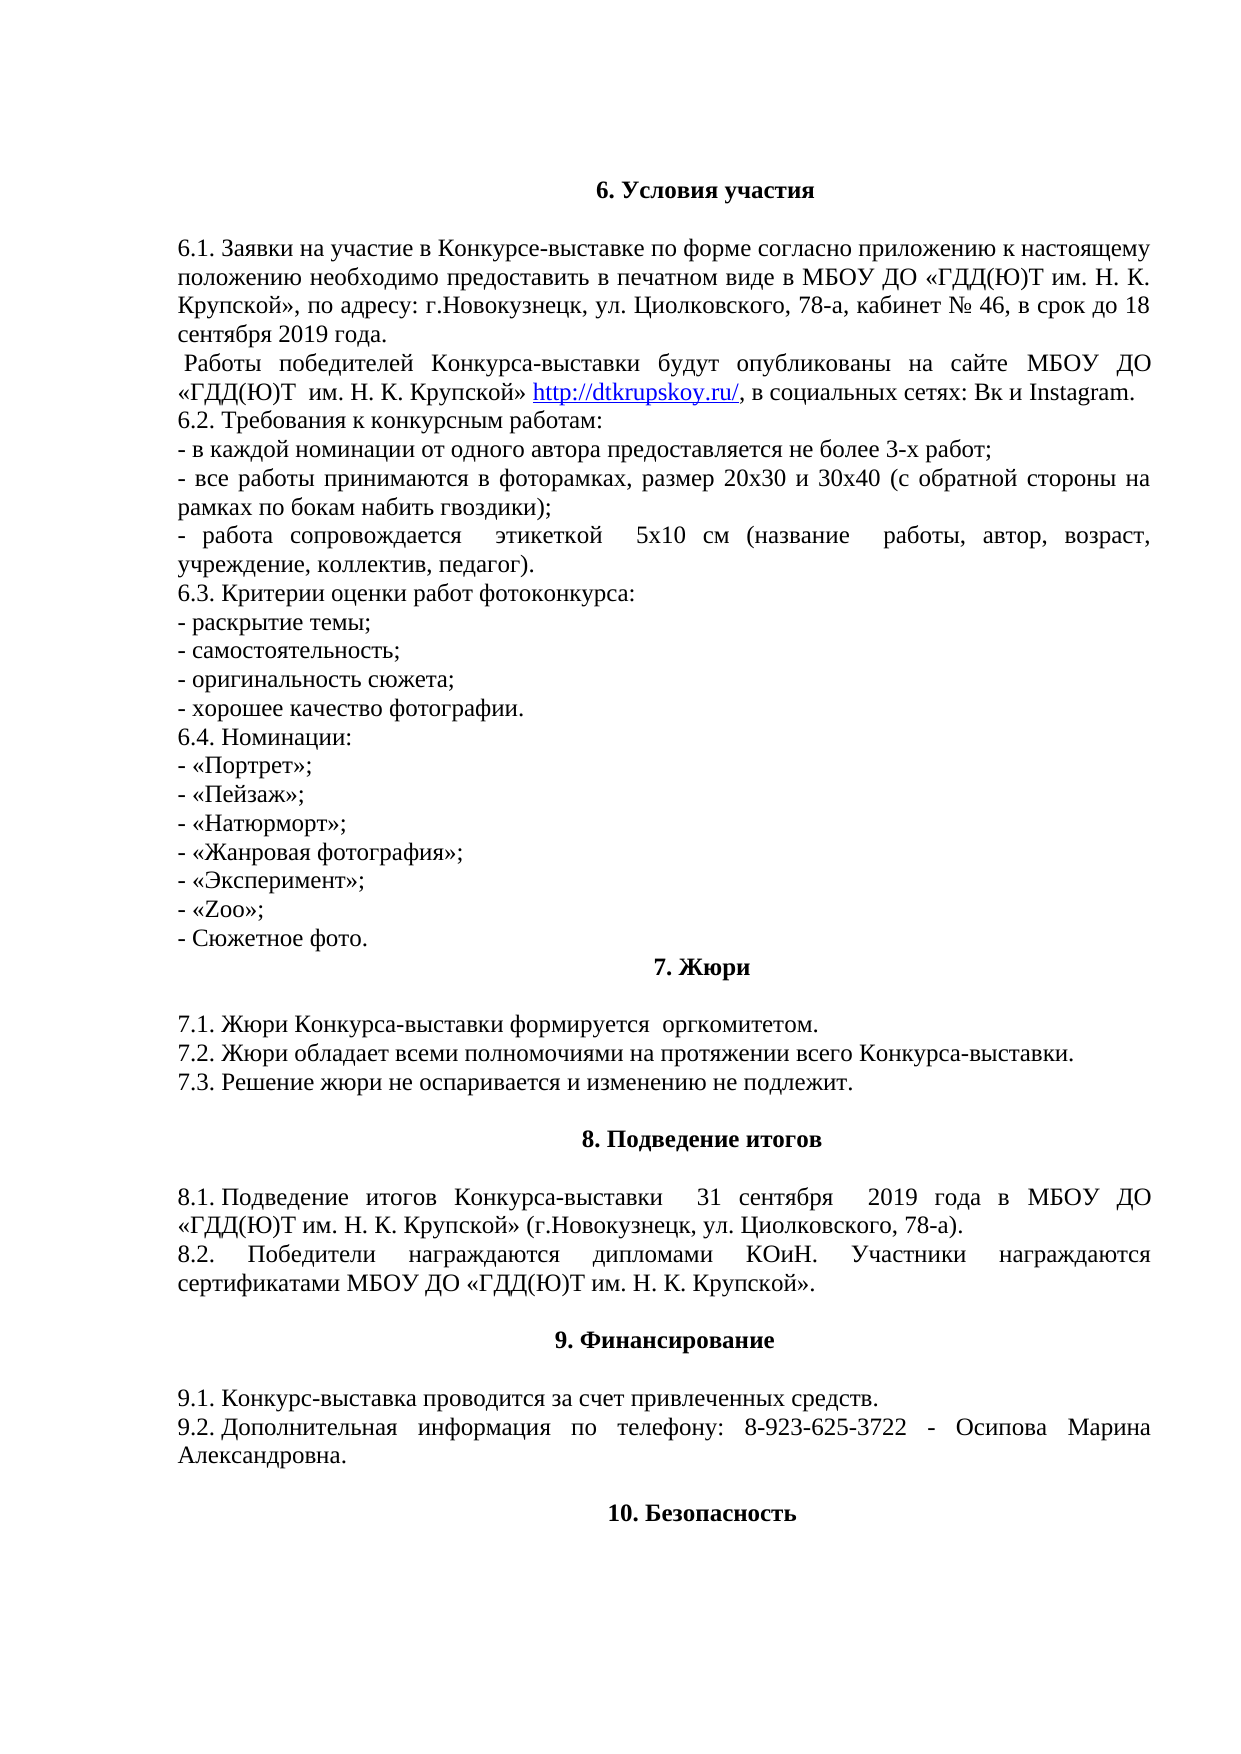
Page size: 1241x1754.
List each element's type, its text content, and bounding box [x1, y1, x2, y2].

text - самостоятельность; [177, 636, 1152, 664]
text 9. Финансирование [177, 1326, 1152, 1354]
text 6.3. Критерии оценки работ фотоконкурса: [177, 578, 1152, 607]
text - оригинальность сюжета; [177, 664, 1152, 693]
text 6. Условия участия [259, 176, 1152, 204]
text - «Пейзаж»; [177, 779, 1152, 808]
text 6.1. Заявки на участие в Конкурсе-выставке по форме согласно приложению к настоящему положению необходимо предоставить в печатном виде в МБОУ ДО «ГДД(Ю)Т им. Н. К. Крупской», по адресу: г.Новокузнецк, ул. Циолковского, 78-а, кабинет № 46, в срок до 18 сентября 2019 года. [177, 233, 1152, 348]
text 7.1. Жюри Конкурса-выставки формируется оргкомитетом. [177, 1009, 1152, 1038]
text - хорошее качество фотографии. [177, 693, 1152, 722]
text - «Портрет»; [177, 751, 1152, 779]
text - раскрытие темы; [177, 607, 1152, 636]
text 9.1. Конкурс-выставка проводится за счет привлеченных средств. [177, 1383, 1152, 1412]
text - все работы принимаются в фоторамках, размер 20х30 и 30х40 (с обратной стороны на рамках по бокам набить гвоздики); [177, 463, 1152, 521]
text - в каждой номинации от одного автора предоставляется не более 3-х работ; [177, 434, 1152, 463]
text 8. Подведение итогов [252, 1124, 1152, 1153]
text Работы победителей Конкурса-выставки будут опубликованы на сайте МБОУ ДО «ГДД(Ю)Т им. Н. К. Крупской» http://dtkrupskoy.ru/, в социальных сетях: Вк и Instagram. [177, 348, 1152, 406]
text 6.2. Требования к конкурсным работам: [177, 406, 1152, 434]
text 7. Жюри [252, 952, 1152, 981]
text - «Эксперимент»; [177, 866, 1152, 894]
text - «Zoo»; [177, 894, 1152, 923]
text 10. Безопасность [252, 1498, 1152, 1527]
text - Сюжетное фото. [177, 923, 1152, 952]
text - работа сопровождается этикеткой 5х10 см (название работы, автор, возраст, учреждение, коллектив, педагог). [177, 521, 1152, 578]
text 8.1. Подведение итогов Конкурса-выставки 31 сентября 2019 года в МБОУ ДО «ГДД(Ю)Т им. Н. К. Крупской» (г.Новокузнецк, ул. Циолковского, 78-а). [177, 1182, 1152, 1239]
text - «Натюрморт»; [177, 808, 1152, 837]
text 9.2. Дополнительная информация по телефону: 8-923-625-3722 - Осипова Марина Александровна. [177, 1412, 1152, 1469]
text 8.2. Победители награждаются дипломами КОиН. Участники награждаются сертификатами МБОУ ДО «ГДД(Ю)Т им. Н. К. Крупской». [177, 1239, 1152, 1297]
text - «Жанровая фотография»; [177, 837, 1152, 866]
text 7.2. Жюри обладает всеми полномочиями на протяжении всего Конкурса-выставки. [177, 1038, 1152, 1067]
text 7.3. Решение жюри не оспаривается и изменению не подлежит. [177, 1067, 1152, 1096]
text 6.4. Номинации: [177, 722, 1152, 751]
